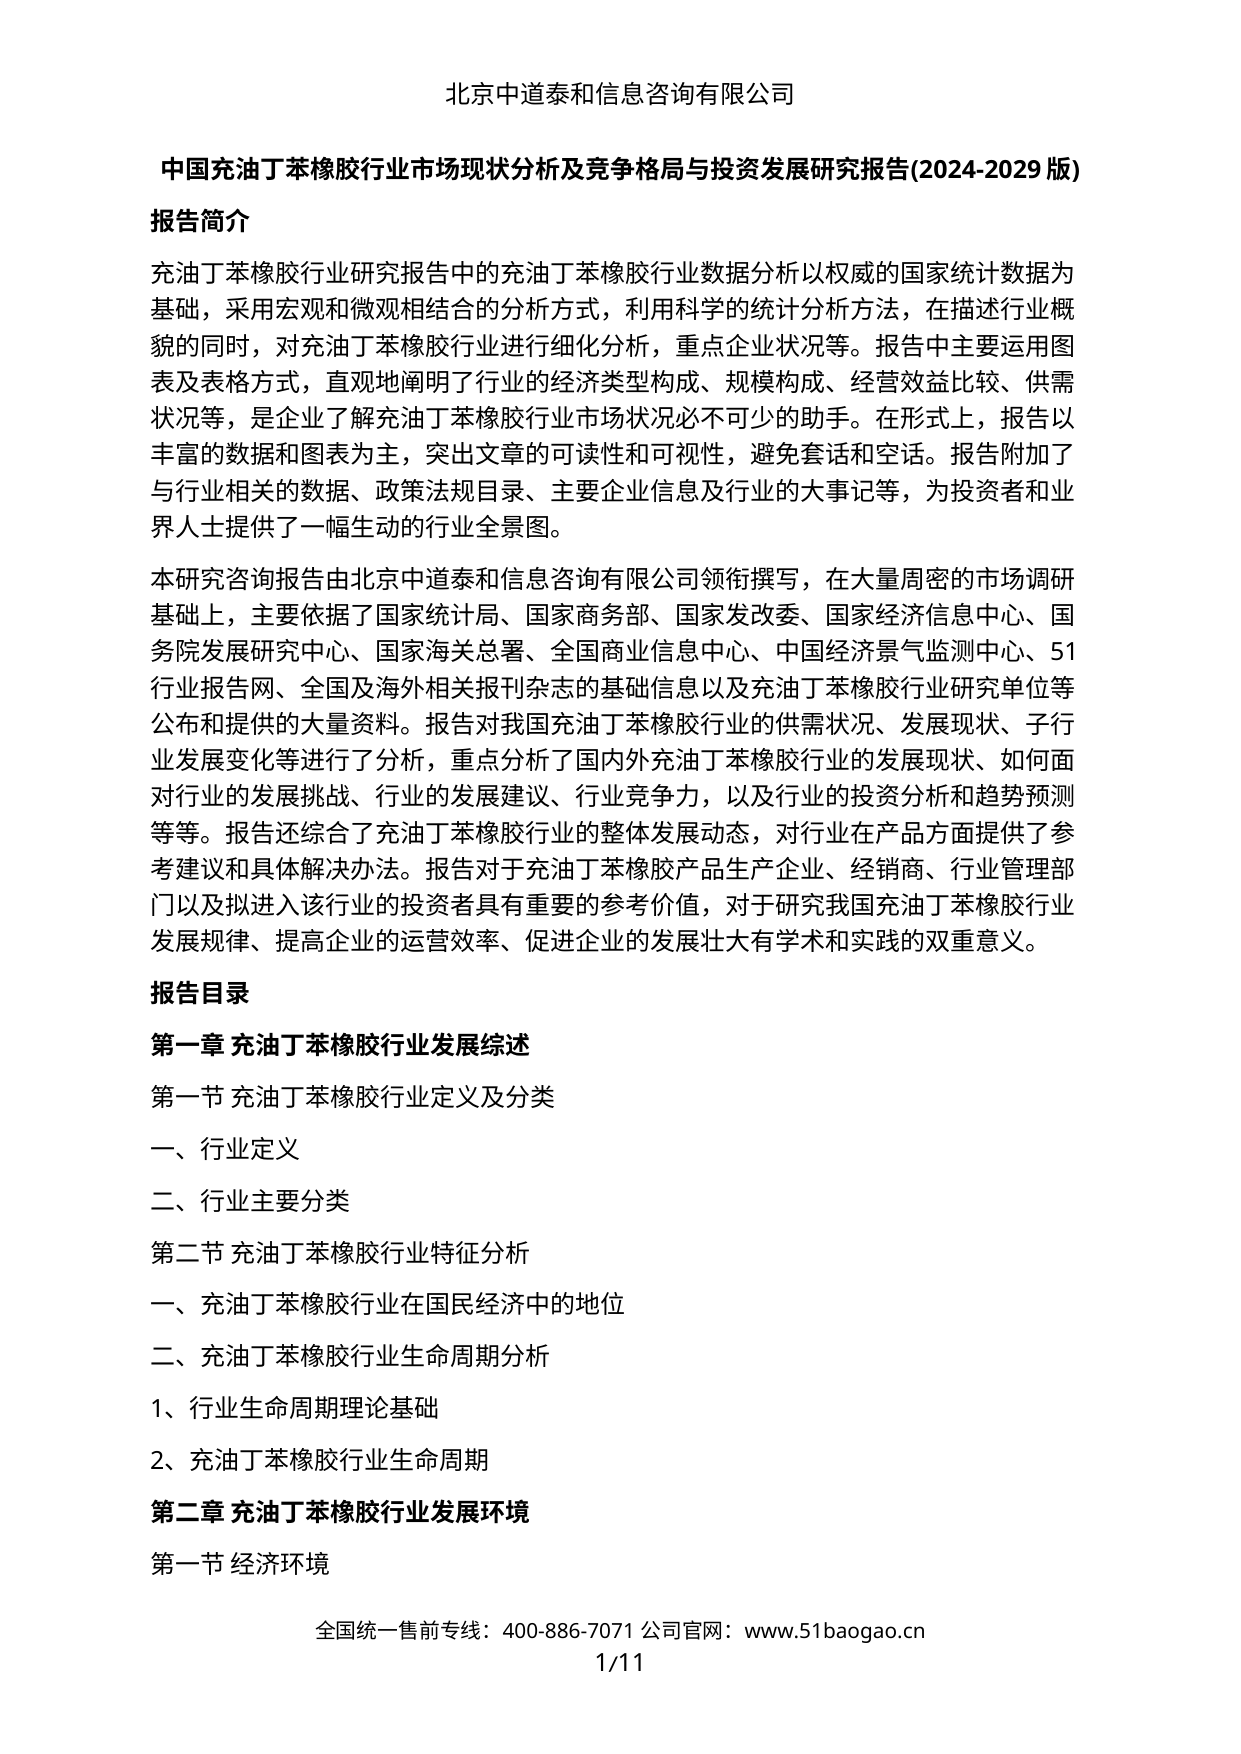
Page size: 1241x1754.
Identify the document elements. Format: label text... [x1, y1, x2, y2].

text 本研究咨询报告由北京中道泰和信息咨询有限公司领衔撰写，在大量周密的市场调研基础上，主要依据了国家统计局、国家商务部、国家发改委、国家经济信息中心、国务院发展研究中心、国家海关总署、全国商业信息中心、中国经济景气监测中心、51行业报告网、全国及海外相关报刊杂志的基础信息以及充油丁苯橡胶行业研究单位等公布和提供的大量资料。报告对我国充油丁苯橡胶行业的供需状况、发展现状、子行业发展变化等进行了分析，重点分析了国内外充油丁苯橡胶行业的发展现状、如何面对行业的发展挑战、行业的发展建议、行业竞争力，以及行业的投资分析和趋势预测等等。报告还综合了充油丁苯橡胶行业的整体发展动态，对行业在产品方面提供了参考建议和具体解决办法。报告对于充油丁苯橡胶产品生产企业、经销商、行业管理部门以及拟进入该行业的投资者具有重要的参考价值，对于研究我国充油丁苯橡胶行业发展规律、提高企业的运营效率、促进企业的发展壮大有学术和实践的双重意义。 [150, 559, 1090, 958]
text 第二章 充油丁苯橡胶行业发展环境 [150, 1492, 1090, 1529]
text 2、充油丁苯橡胶行业生命周期 [150, 1441, 1090, 1477]
text 报告简介 [150, 202, 1090, 238]
text 一、充油丁苯橡胶行业在国民经济中的地位 [150, 1285, 1090, 1321]
text 充油丁苯橡胶行业研究报告中的充油丁苯橡胶行业数据分析以权威的国家统计数据为基础，采用宏观和微观相结合的分析方式，利用科学的统计分析方法，在描述行业概貌的同时，对充油丁苯橡胶行业进行细化分析，重点企业状况等。报告中主要运用图表及表格方式，直观地阐明了行业的经济类型构成、规模构成、经营效益比较、供需状况等，是企业了解充油丁苯橡胶行业市场状况必不可少的助手。在形式上，报告以丰富的数据和图表为主，突出文章的可读性和可视性，避免套话和空话。报告附加了与行业相关的数据、政策法规目录、主要企业信息及行业的大事记等，为投资者和业界人士提供了一幅生动的行业全景图。 [150, 254, 1090, 544]
text 第一章 充油丁苯橡胶行业发展综述 [150, 1026, 1090, 1062]
text 中国充油丁苯橡胶行业市场现状分析及竞争格局与投资发展研究报告(2024-2029版) [150, 150, 1090, 186]
text 第一节 经济环境 [150, 1544, 1090, 1581]
text 一、行业定义 [150, 1129, 1090, 1166]
text 第一节 充油丁苯橡胶行业定义及分类 [150, 1077, 1090, 1114]
text 二、充油丁苯橡胶行业生命周期分析 [150, 1337, 1090, 1373]
text 二、行业主要分类 [150, 1181, 1090, 1217]
text 1、行业生命周期理论基础 [150, 1389, 1090, 1425]
text 第二节 充油丁苯橡胶行业特征分析 [150, 1233, 1090, 1269]
text 报告目录 [150, 974, 1090, 1010]
